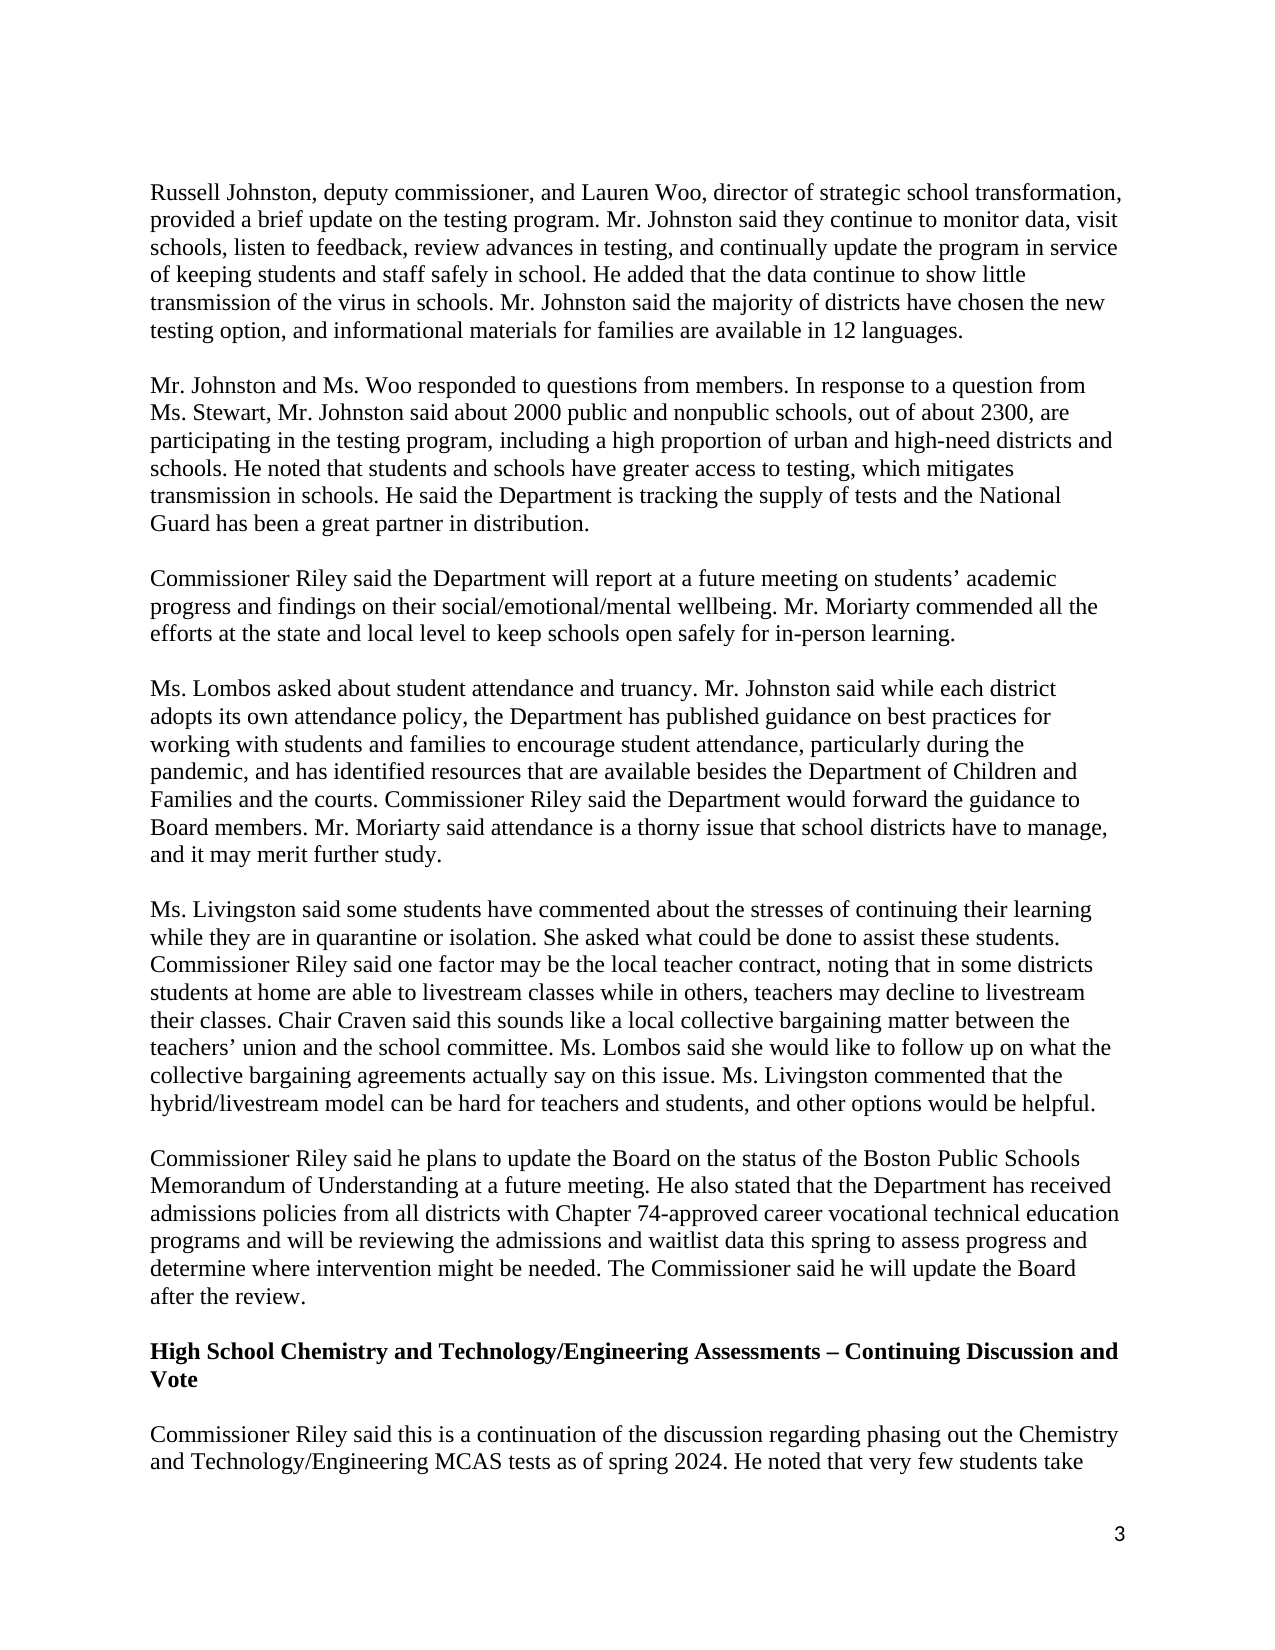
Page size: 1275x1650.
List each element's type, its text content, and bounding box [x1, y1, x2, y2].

text Mr. Johnston and Ms. Woo responded to questions from members. In response to a question from Ms. Stewart, Mr. Johnston said about 2000 public and nonpublic schools, out of about 2300, are participating in the testing program, including a high proportion of urban and high-need districts and schools. He noted that students and schools have greater access to testing, which mitigates transmission in schools. He said the Department is tracking the supply of tests and the National Guard has been a great partner in distribution. [150, 371, 1125, 536]
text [150, 1420, 1125, 1475]
text Commissioner Riley said the Department will report at a future meeting on students’ academic progress and findings on their social/emotional/mental wellbeing. Mr. Moriarty commended all the efforts at the state and local level to keep schools open safely for in-person learning. [150, 564, 1125, 647]
text Russell Johnston, deputy commissioner, and Lauren Woo, director of strategic school transformation, provided a brief update on the testing program. Mr. Johnston said they continue to monitor data, visit schools, listen to feedback, review advances in testing, and continually update the program in service of keeping students and staff safely in school. He added that the data continue to show little transmission of the virus in schools. Mr. Johnston said the majority of districts have chosen the new testing option, and informational materials for families are available in 12 languages. [150, 178, 1125, 343]
text Commissioner Riley said he plans to update the Board on the status of the Boston Public Schools Memorandum of Understanding at a future meeting. He also stated that the Department has received admissions policies from all districts with Chapter 74-approved career vocational technical education programs and will be reviewing the admissions and waitlist data this spring to assess progress and determine where intervention might be needed. The Commissioner said he will update the Board after the review. [150, 1144, 1125, 1309]
text High School Chemistry and Technology/Engineering Assessments – Continuing Discussion and Vote [150, 1337, 1125, 1392]
text Ms. Lombos asked about student attendance and truancy. Mr. Johnston said while each district adopts its own attendance policy, the Department has published guidance on best practices for working with students and families to encourage student attendance, particularly during the pandemic, and has identified resources that are available besides the Department of Children and Families and the courts. Commissioner Riley said the Department would forward the guidance to Board members. Mr. Moriarty said attendance is a thorny issue that school districts have to manage, and it may merit further study. [150, 674, 1125, 868]
text Ms. Livingston said some students have commented about the stresses of continuing their learning while they are in quarantine or isolation. She asked what could be done to assist these students. Commissioner Riley said one factor may be the local teacher contract, noting that in some districts students at home are able to livestream classes while in others, teachers may decline to livestream their classes. Chair Craven said this sounds like a local collective bargaining matter between the teachers’ union and the school committee. Ms. Lombos said she would like to follow up on what the collective bargaining agreements actually say on this issue. Ms. Livingston commented that the hybrid/livestream model can be hard for teachers and students, and other options would be helpful. [150, 895, 1125, 1116]
